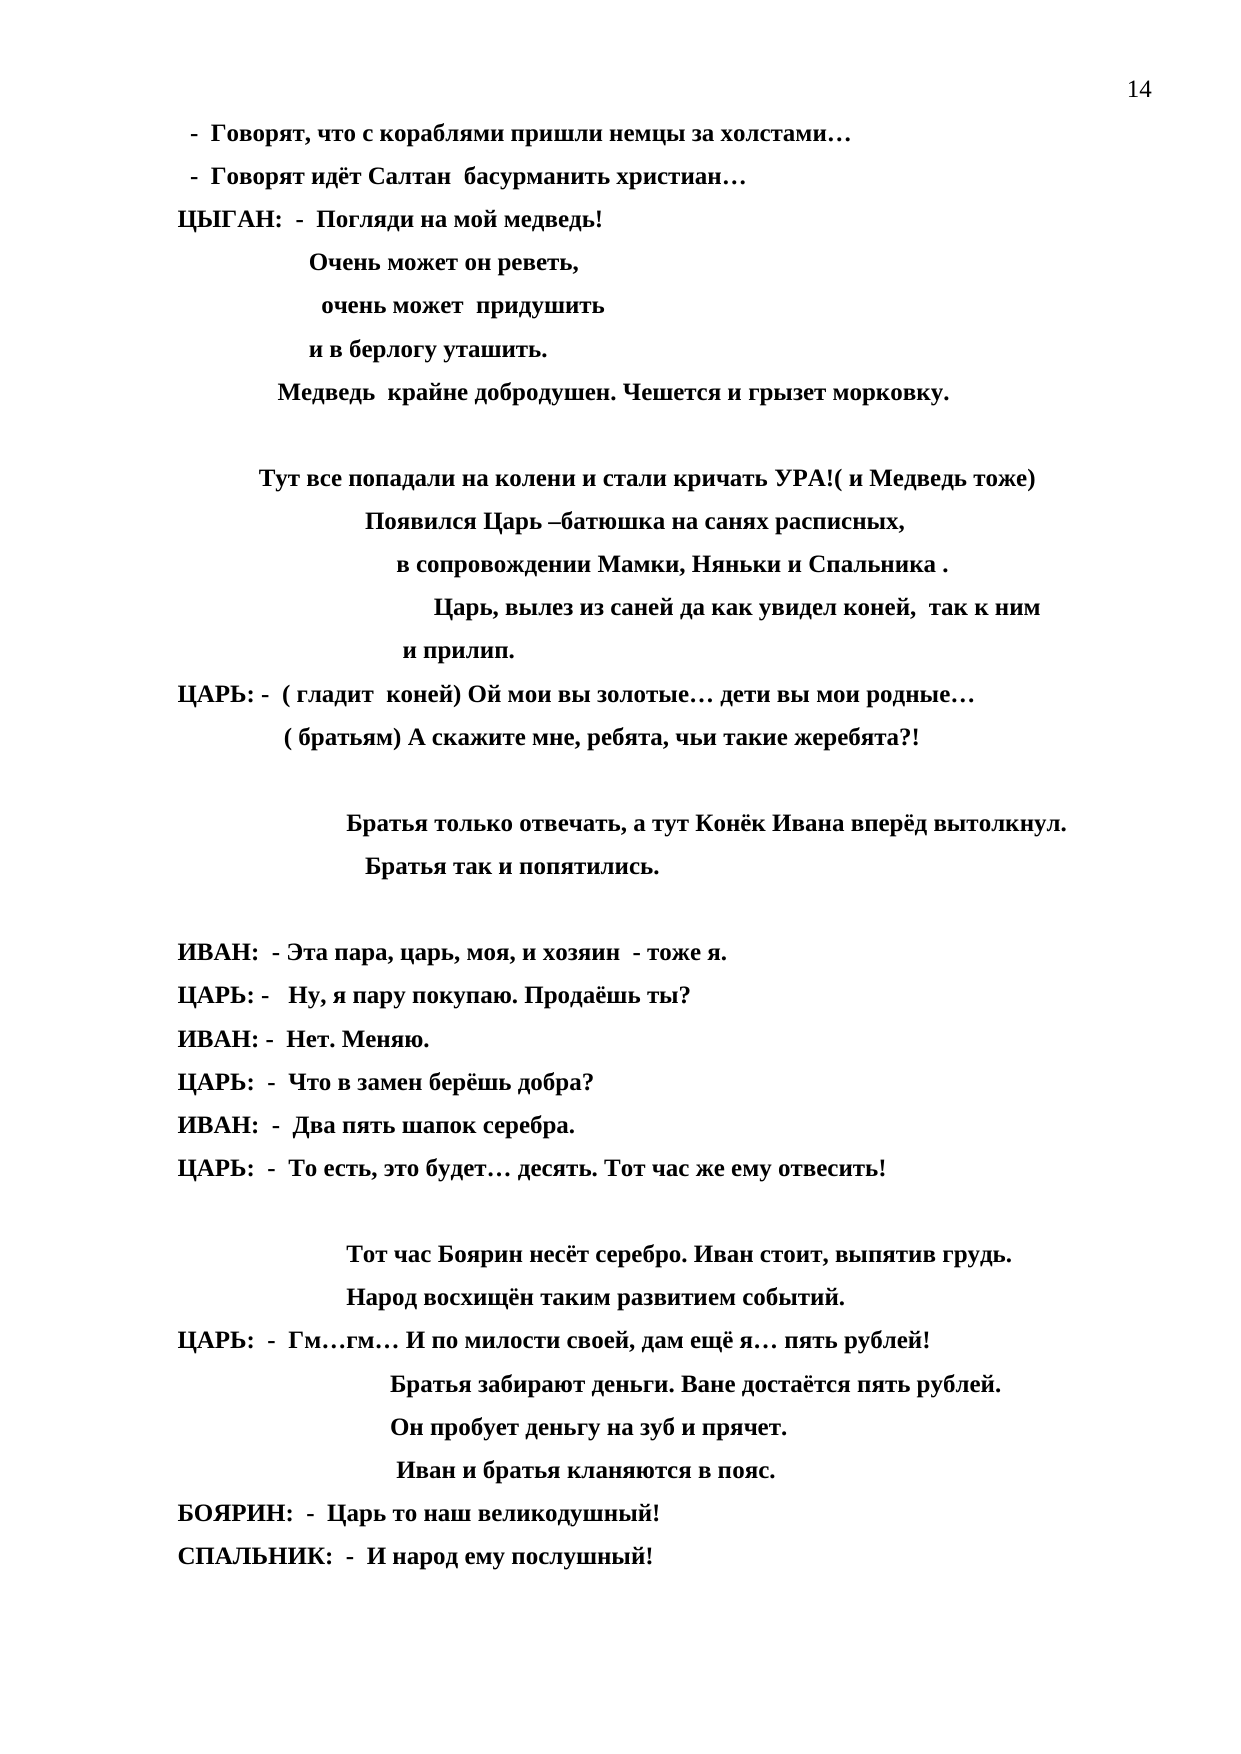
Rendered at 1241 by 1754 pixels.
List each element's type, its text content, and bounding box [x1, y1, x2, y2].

text и в берлогу уташить. [177, 334, 1152, 362]
text ИВАН: - Два пять шапок серебра. [177, 1110, 1152, 1139]
text ИВАН: - Эта пара, царь, моя, и хозяин - тоже я. [177, 937, 1152, 966]
text ( братьям) А скажите мне, ребята, чьи такие жеребята?! [177, 722, 1152, 751]
text Тут все попадали на колени и стали кричать УРА!( и Медведь тоже) [177, 463, 1152, 492]
text Братья только отвечать, а тут Конёк Ивана вперёд вытолкнул. [177, 808, 1152, 837]
text - Говорят идёт Салтан басурманить христиан… [177, 161, 1152, 190]
text и прилип. [177, 636, 1152, 664]
text Тот час Боярин несёт серебро. Иван стоит, выпятив грудь. [177, 1239, 1152, 1268]
text очень может придушить [177, 291, 1152, 319]
text Он пробует деньгу на зуб и прячет. [177, 1412, 1152, 1441]
text СПАЛЬНИК: - И народ ему послушный! [177, 1541, 1152, 1570]
text в сопровождении Мамки, Няньки и Спальника . [177, 549, 1152, 578]
text Медведь крайне добродушен. Чешется и грызет морковку. [177, 377, 1152, 406]
text Народ восхищён таким развитием событий. [177, 1282, 1152, 1311]
text Братья так и попятились. [177, 851, 1152, 880]
text ЦАРЬ: - ( гладит коней) Ой мои вы золотые… дети вы мои родные… [177, 679, 1152, 707]
text Появился Царь –батюшка на санях расписных, [177, 506, 1152, 535]
text ЦАРЬ: - Что в замен берёшь добра? [177, 1067, 1152, 1096]
text - Говорят, что с кораблями пришли немцы за холстами… [177, 118, 1152, 147]
text ЦАРЬ: - Ну, я пару покупаю. Продаёшь ты? [177, 981, 1152, 1009]
text БОЯРИН: - Царь то наш великодушный! [177, 1498, 1152, 1527]
text Очень может он реветь, [177, 247, 1152, 276]
text ЦЫГАН: - Погляди на мой медведь! [177, 204, 1152, 233]
text ЦАРЬ: - То есть, это будет… десять. Тот час же ему отвесить! [177, 1153, 1152, 1182]
text ИВАН: - Нет. Меняю. [177, 1024, 1152, 1052]
text ЦАРЬ: - Гм…гм… И по милости своей, дам ещё я… пять рублей! [177, 1326, 1152, 1354]
text Царь, вылез из саней да как увидел коней, так к ним [177, 592, 1152, 621]
text Братья забирают деньги. Ване достаётся пять рублей. [177, 1369, 1152, 1397]
text Иван и братья кланяются в пояс. [177, 1455, 1152, 1484]
